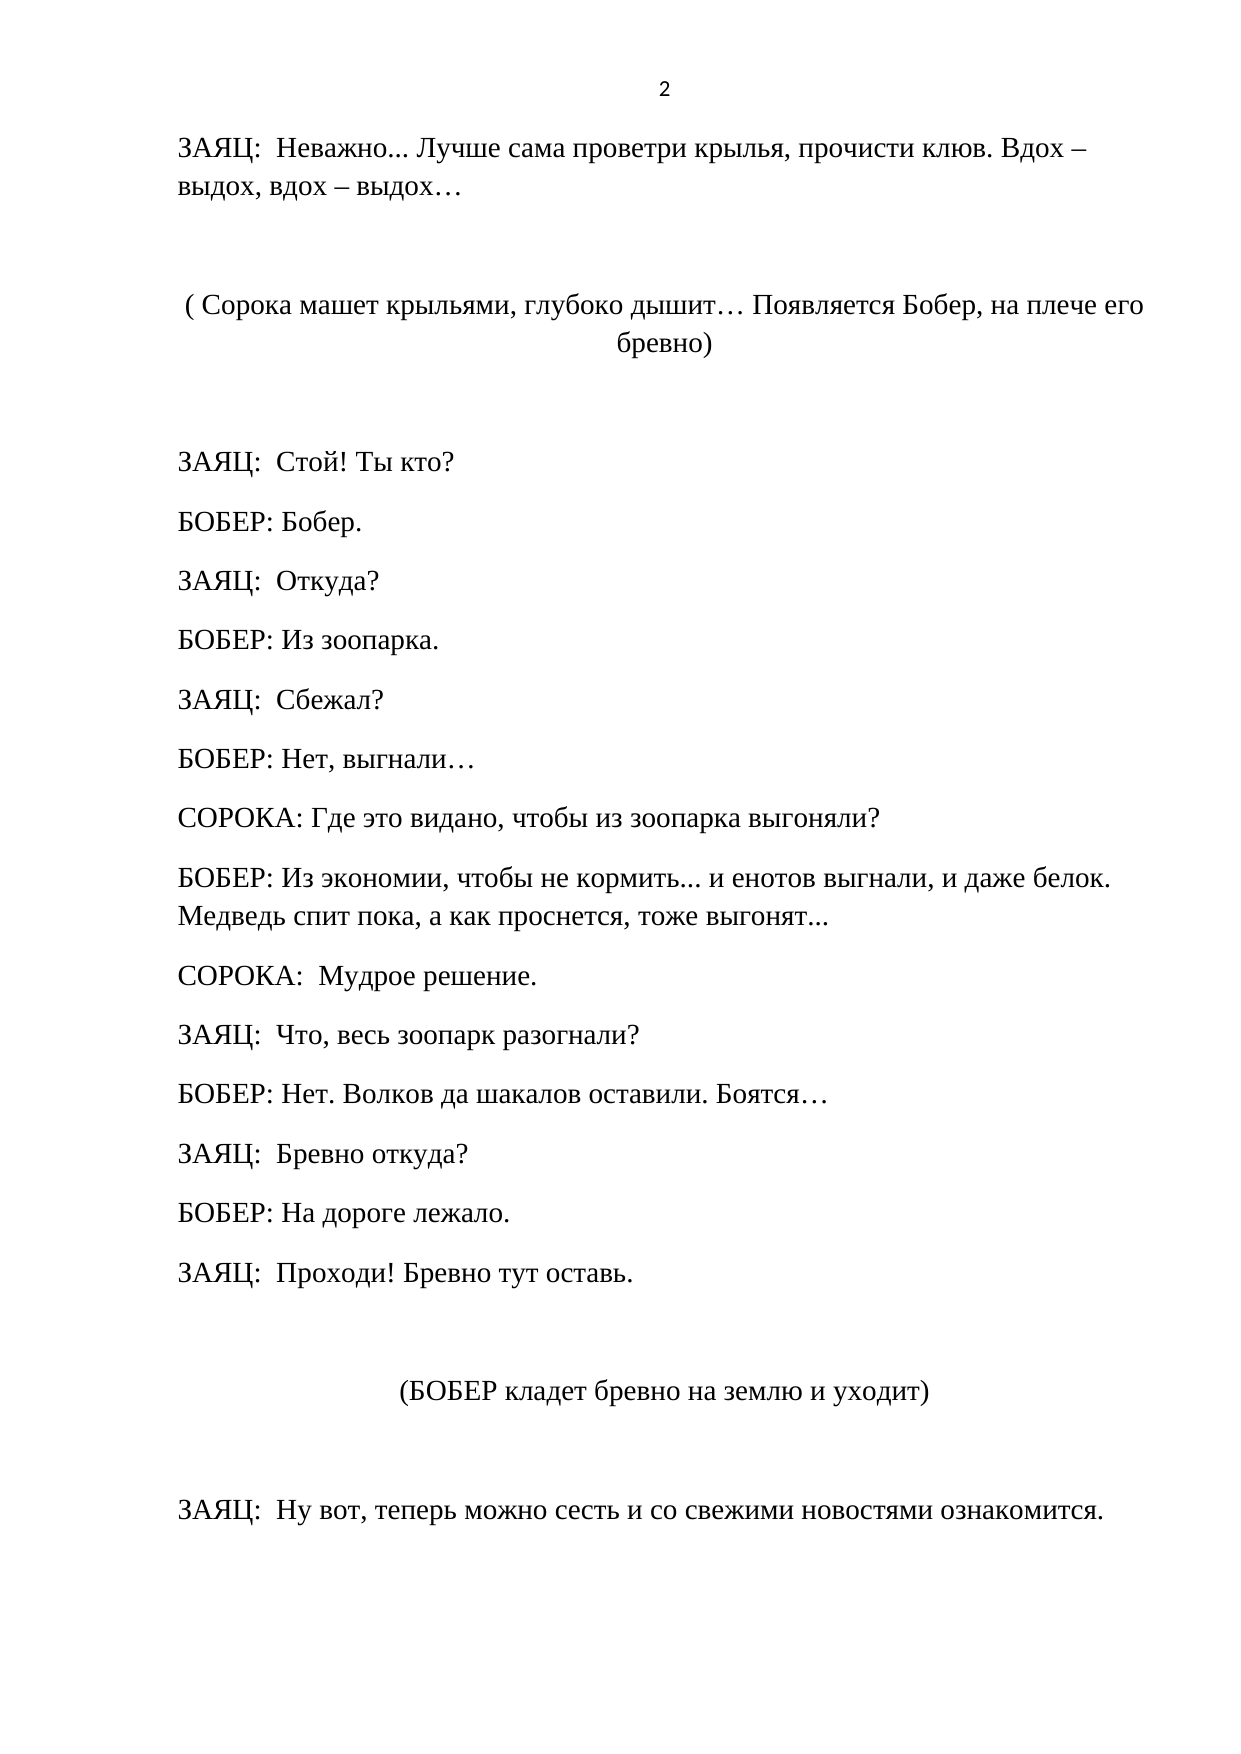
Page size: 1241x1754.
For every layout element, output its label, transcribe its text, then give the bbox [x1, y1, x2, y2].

text (БОБЕР кладет бревно на землю и уходит) [177, 1373, 1152, 1407]
text БОБЕР: Нет, выгнали… [177, 741, 1152, 775]
text БОБЕР: Нет. Волков да шакалов оставили. Боятся… [177, 1077, 1152, 1110]
text ЗАЯЦ: Бревно откуда? [177, 1136, 1152, 1169]
text ЗАЯЦ: Стой! Ты кто? [177, 444, 1152, 478]
text СОРОКА: Где это видано, чтобы из зоопарка выгоняли? [177, 801, 1152, 834]
text ЗАЯЦ: Проходи! Бревно тут оставь. [177, 1255, 1152, 1288]
text ЗАЯЦ: Неважно... Лучше сама проветри крылья, прочисти клюв. Вдох – выдох, вдох – выдох… [177, 130, 1152, 202]
text СОРОКА: Мудрое решение. [177, 958, 1152, 991]
text БОБЕР: Бобер. [177, 504, 1152, 537]
text БОБЕР: Из экономии, чтобы не кормить... и енотов выгнали, и даже белок. Медведь спит пока, а как проснется, тоже выгонят... [177, 860, 1152, 932]
text ЗАЯЦ: Что, весь зоопарк разогнали? [177, 1017, 1152, 1051]
text ЗАЯЦ: Откуда? [177, 563, 1152, 597]
text ( Сорока машет крыльями, глубоко дышит… Появляется Бобер, на плече его бревно) [177, 287, 1152, 359]
text ЗАЯЦ: Сбежал? [177, 682, 1152, 715]
text ЗАЯЦ: Ну вот, теперь можно сесть и со свежими новостями ознакомится. [177, 1492, 1152, 1526]
text БОБЕР: На дороге лежало. [177, 1195, 1152, 1229]
text БОБЕР: Из зоопарка. [177, 622, 1152, 656]
